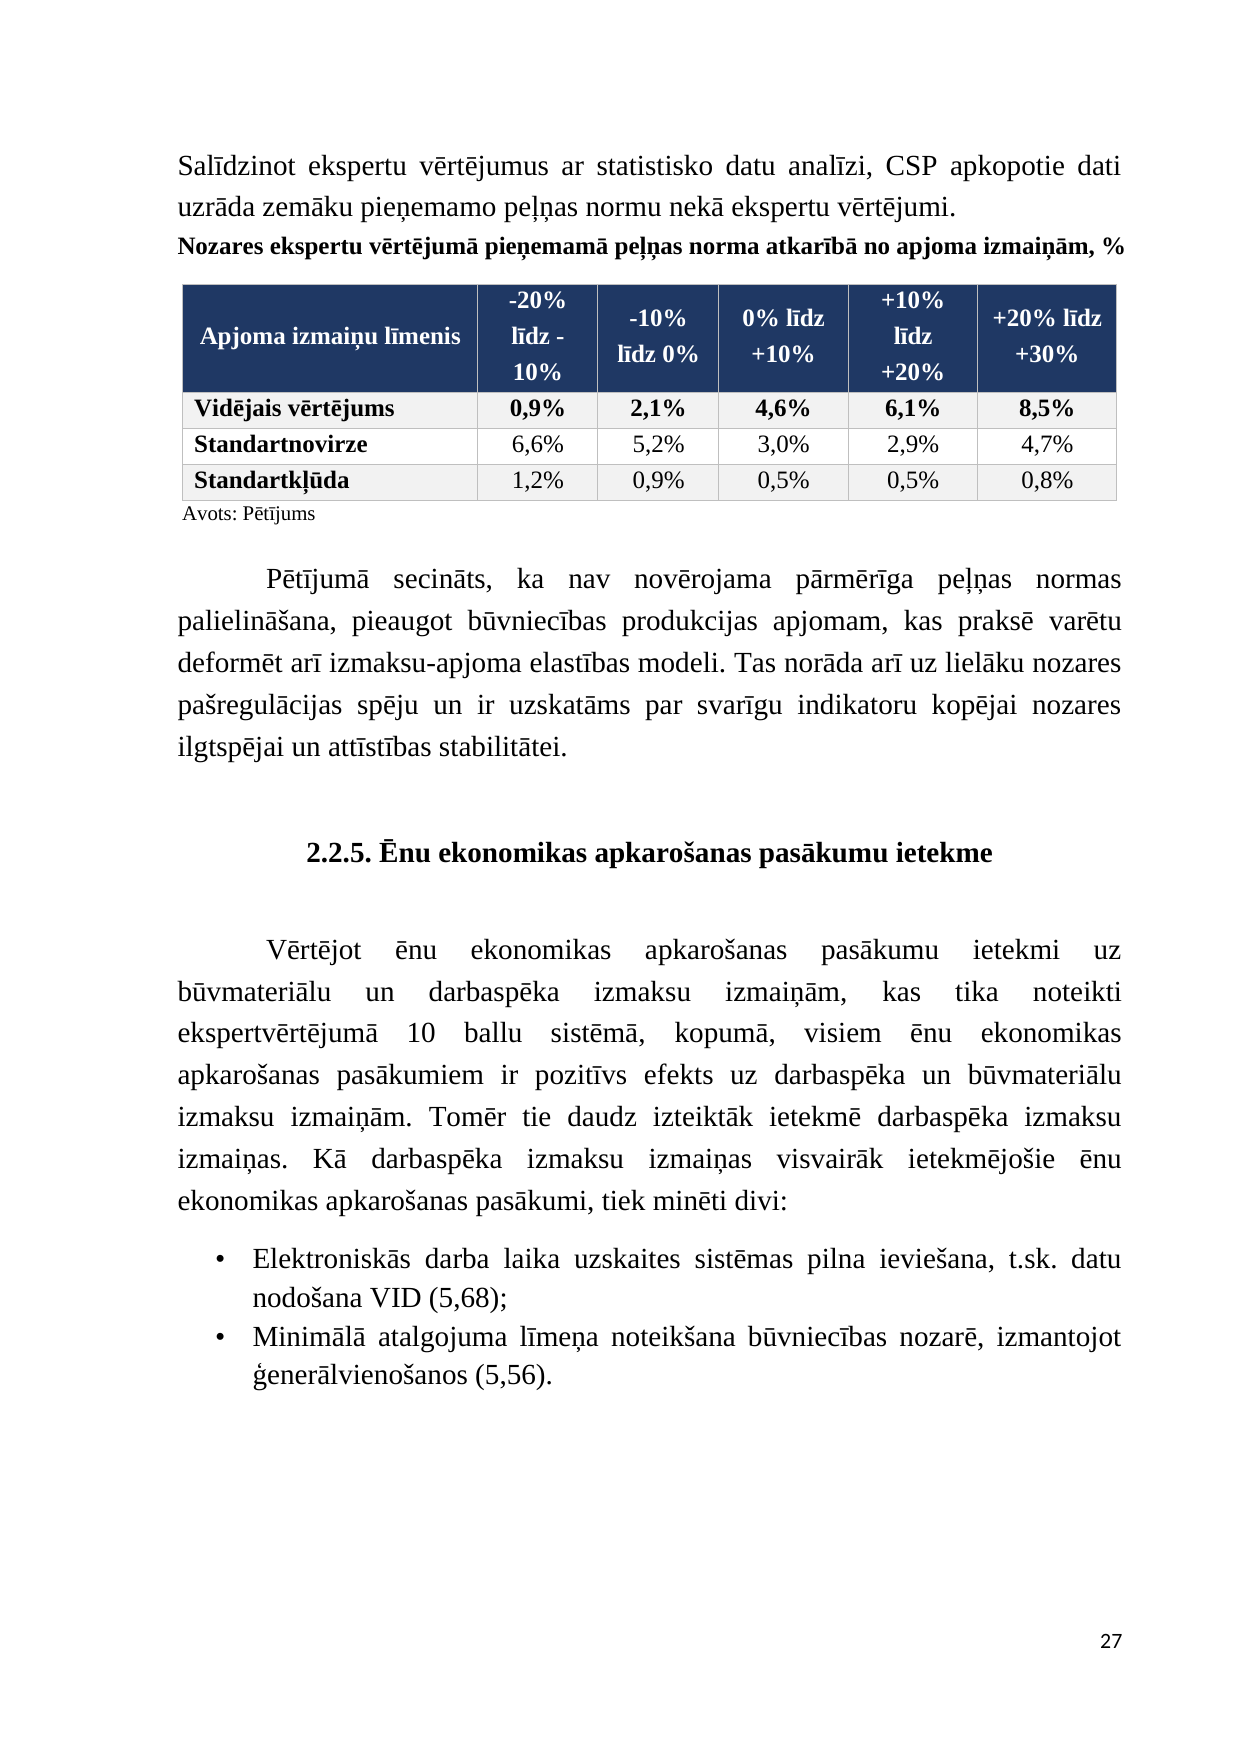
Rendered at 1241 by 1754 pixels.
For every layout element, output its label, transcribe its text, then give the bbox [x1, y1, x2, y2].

table_cell 0,5% [719, 465, 848, 500]
table_header -20% līdz -10% [478, 285, 597, 392]
table_cell 2,1% [598, 393, 718, 428]
text Nozares ekspertu vērtējumā pieņemamā peļņas norma atkarībā no apjoma izmaiņām, % [177, 231, 1137, 260]
table_header Apjoma izmaiņu līmenis [183, 285, 477, 392]
text Avots: Pētījums [177, 501, 1122, 525]
table_cell 4,7% [978, 429, 1116, 464]
table_header -10% līdz 0% [598, 285, 718, 392]
table_cell 1,2% [478, 465, 597, 500]
subtitle 2.2.5. Ēnu ekonomikas apkarošanas pasākumu ietekme [177, 836, 1122, 869]
text Pētījumā secināts, ka nav novērojama pārmērīga peļņas normas palielināšana, pieaugot būvniecības produkcijas apjomam, kas praksē varētu deformēt arī izmaksu-apjoma elastības modeli. Tas norāda arī uz lielāku nozares pašregulācijas spēju un ir uzskatāms par svarīgu indikatoru kopējai nozares ilgtspējai un attīstības stabilitātei. [177, 562, 1122, 763]
table_cell 6,6% [478, 429, 597, 464]
table_cell Vidējais vērtējums [183, 393, 477, 428]
table_header +20% līdz +30% [978, 285, 1116, 392]
text Vērtējot ēnu ekonomikas apkarošanas pasākumu ietekmi uz būvmateriālu un darbaspēka izmaksu izmaiņām, kas tika noteikti ekspertvērtējumā 10 ballu sistēmā, kopumā, visiem ēnu ekonomikas apkarošanas pasākumiem ir pozitīvs efekts uz darbaspēka un būvmateriālu izmaksu izmaiņām. Tomēr tie daudz izteiktāk ietekmē darbaspēka izmaksu izmaiņas. Kā darbaspēka izmaksu izmaiņas visvairāk ietekmējošie ēnu ekonomikas apkarošanas pasākumi, tiek minēti divi: [177, 932, 1122, 1217]
table_cell 3,0% [719, 429, 848, 464]
table_cell 0,5% [849, 465, 977, 500]
list Minimālā atalgojuma līmeņa noteikšana būvniecības nozarē, izmantojot ģenerālvienošanos (5,56). [215, 1319, 1122, 1391]
table_cell 6,1% [849, 393, 977, 428]
table_cell 0,8% [978, 465, 1116, 500]
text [177, 148, 1122, 223]
table_cell 8,5% [978, 393, 1116, 428]
table_cell Standartnovirze [183, 429, 477, 464]
table_cell 5,2% [598, 429, 718, 464]
table_cell 0,9% [478, 393, 597, 428]
table_header +10% līdz +20% [849, 285, 977, 392]
list Elektroniskās darba laika uzskaites sistēmas pilna ieviešana, t.sk. datu nodošana VID (5,68); [215, 1242, 1122, 1314]
table_cell Standartkļūda [183, 465, 477, 500]
table_header 0% līdz +10% [719, 285, 848, 392]
table_cell 4,6% [719, 393, 848, 428]
table_cell 0,9% [598, 465, 718, 500]
table_cell 2,9% [849, 429, 977, 464]
